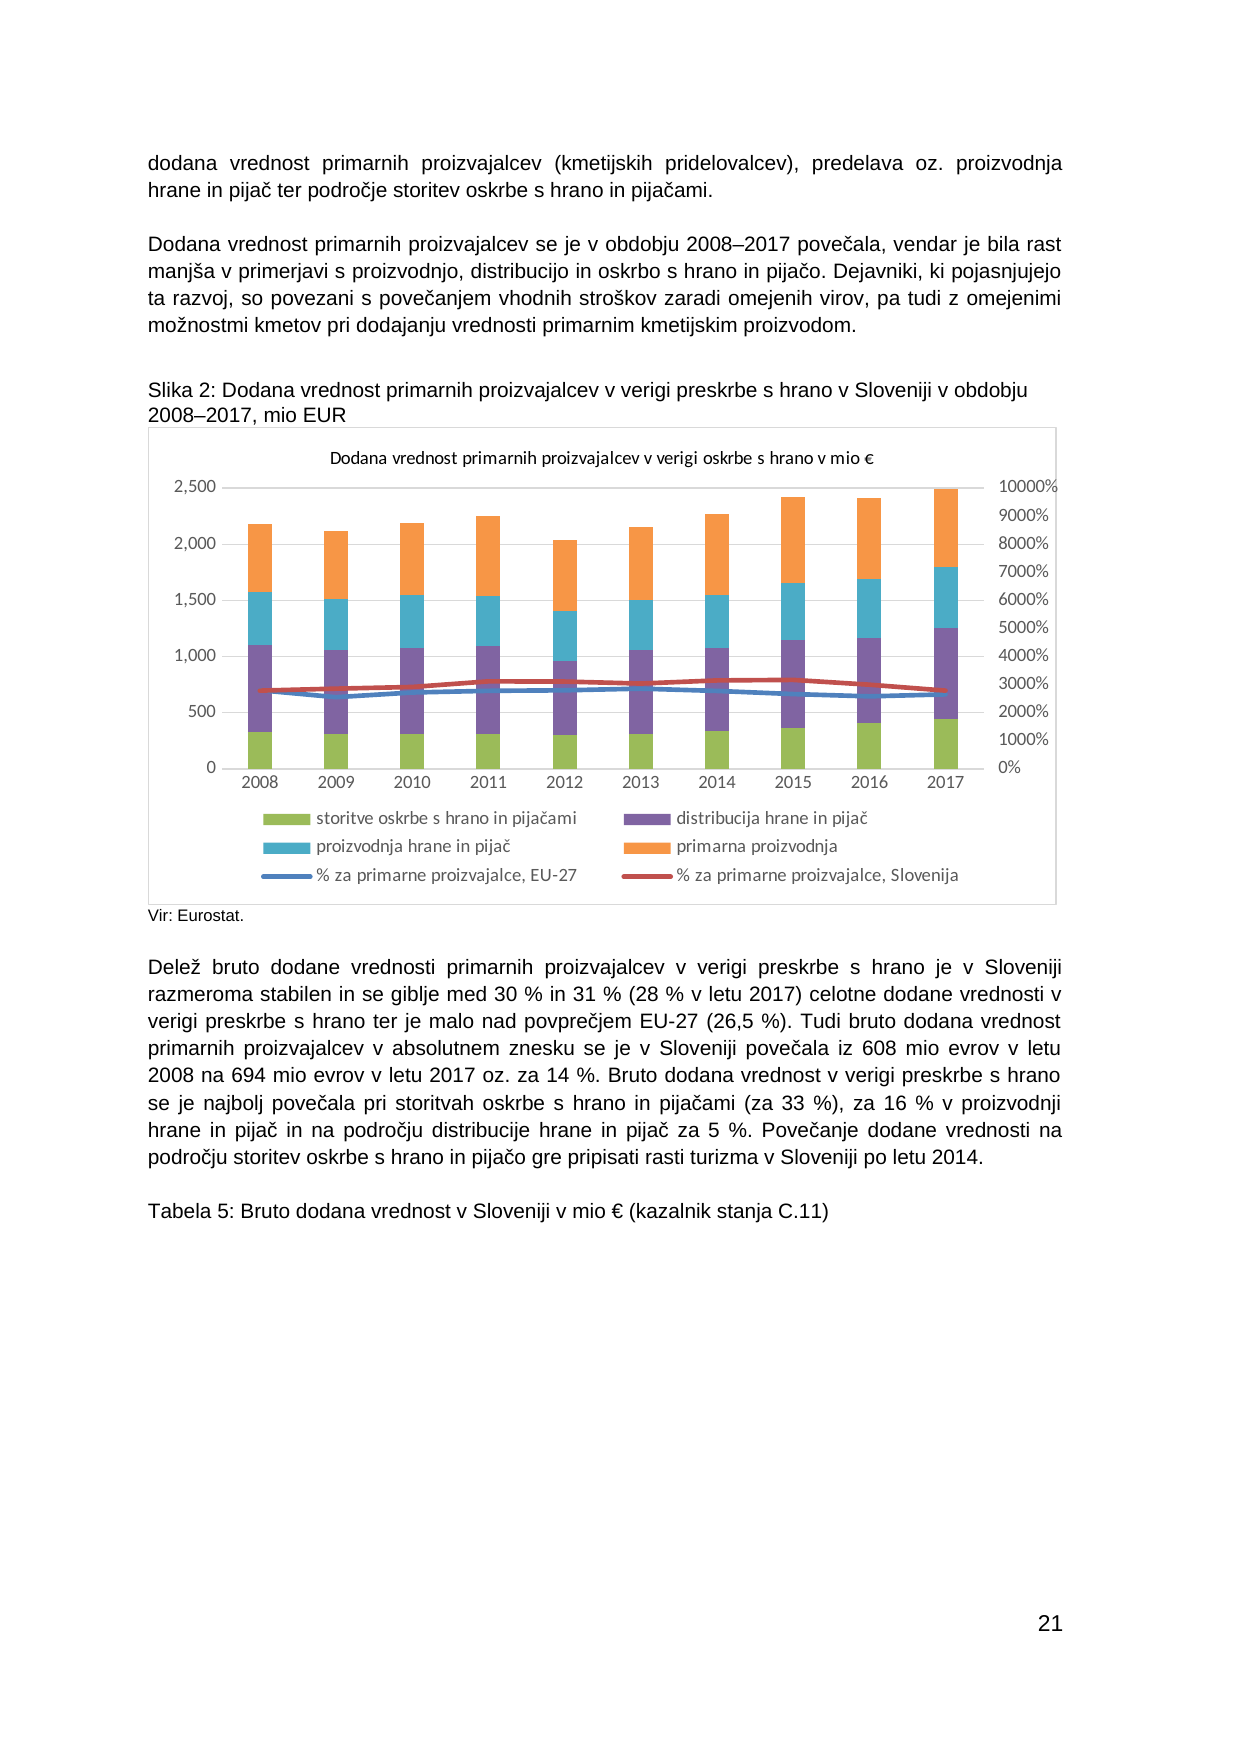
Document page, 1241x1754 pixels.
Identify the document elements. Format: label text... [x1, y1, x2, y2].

text Delež bruto dodane vrednosti primarnih proizvajalcev v verigi preskrbe s hrano je v Sloveniji razmeroma stabilen in se giblje med 30 % in 31 % (28 % v letu 2017) celotne dodane vrednosti v verigi preskrbe s hrano ter je malo nad povprečjem EU-27 (26,5 %). Tudi bruto dodana vrednost primarnih proizvajalcev v absolutnem znesku se je v Sloveniji povečala iz 608 mio evrov v letu 2008 na 694 mio evrov v letu 2017 oz. za 14 %. Bruto dodana vrednost v verigi preskrbe s hrano se je najbolj povečala pri storitvah oskrbe s hrano in pijačami (za 33 %), za 16 % v proizvodnji hrane in pijač in na področju distribucije hrane in pijač za 5 %. Povečanje dodane vrednosti na področju storitev oskrbe s hrano in pijačo gre pripisati rasti turizma v Sloveniji po letu 2014. [148, 952, 1063, 1168]
text Tabela 5: Bruto dodana vrednost v Sloveniji v mio € (kazalnik stanja C.11) [148, 1196, 1063, 1223]
text Vir: Eurostat. [148, 906, 1063, 925]
text Dodana vrednost primarnih proizvajalcev se je v obdobju 2008–2017 povečala, vendar je bila rast manjša v primerjavi s proizvodnjo, distribucijo in oskrbo s hrano in pijačo. Dejavniki, ki pojasnjujejo ta razvoj, so povezani s povečanjem vhodnih stroškov zaradi omejenih virov, pa tudi z omejenimi možnostmi kmetov pri dodajanju vrednosti primarnim kmetijskim proizvodom. [148, 229, 1063, 337]
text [148, 148, 1063, 202]
text Slika 2: Dodana vrednost primarnih proizvajalcev v verigi preskrbe s hrano v Sloveniji v obdobju 2008–2017, mio EUR [148, 377, 1063, 427]
